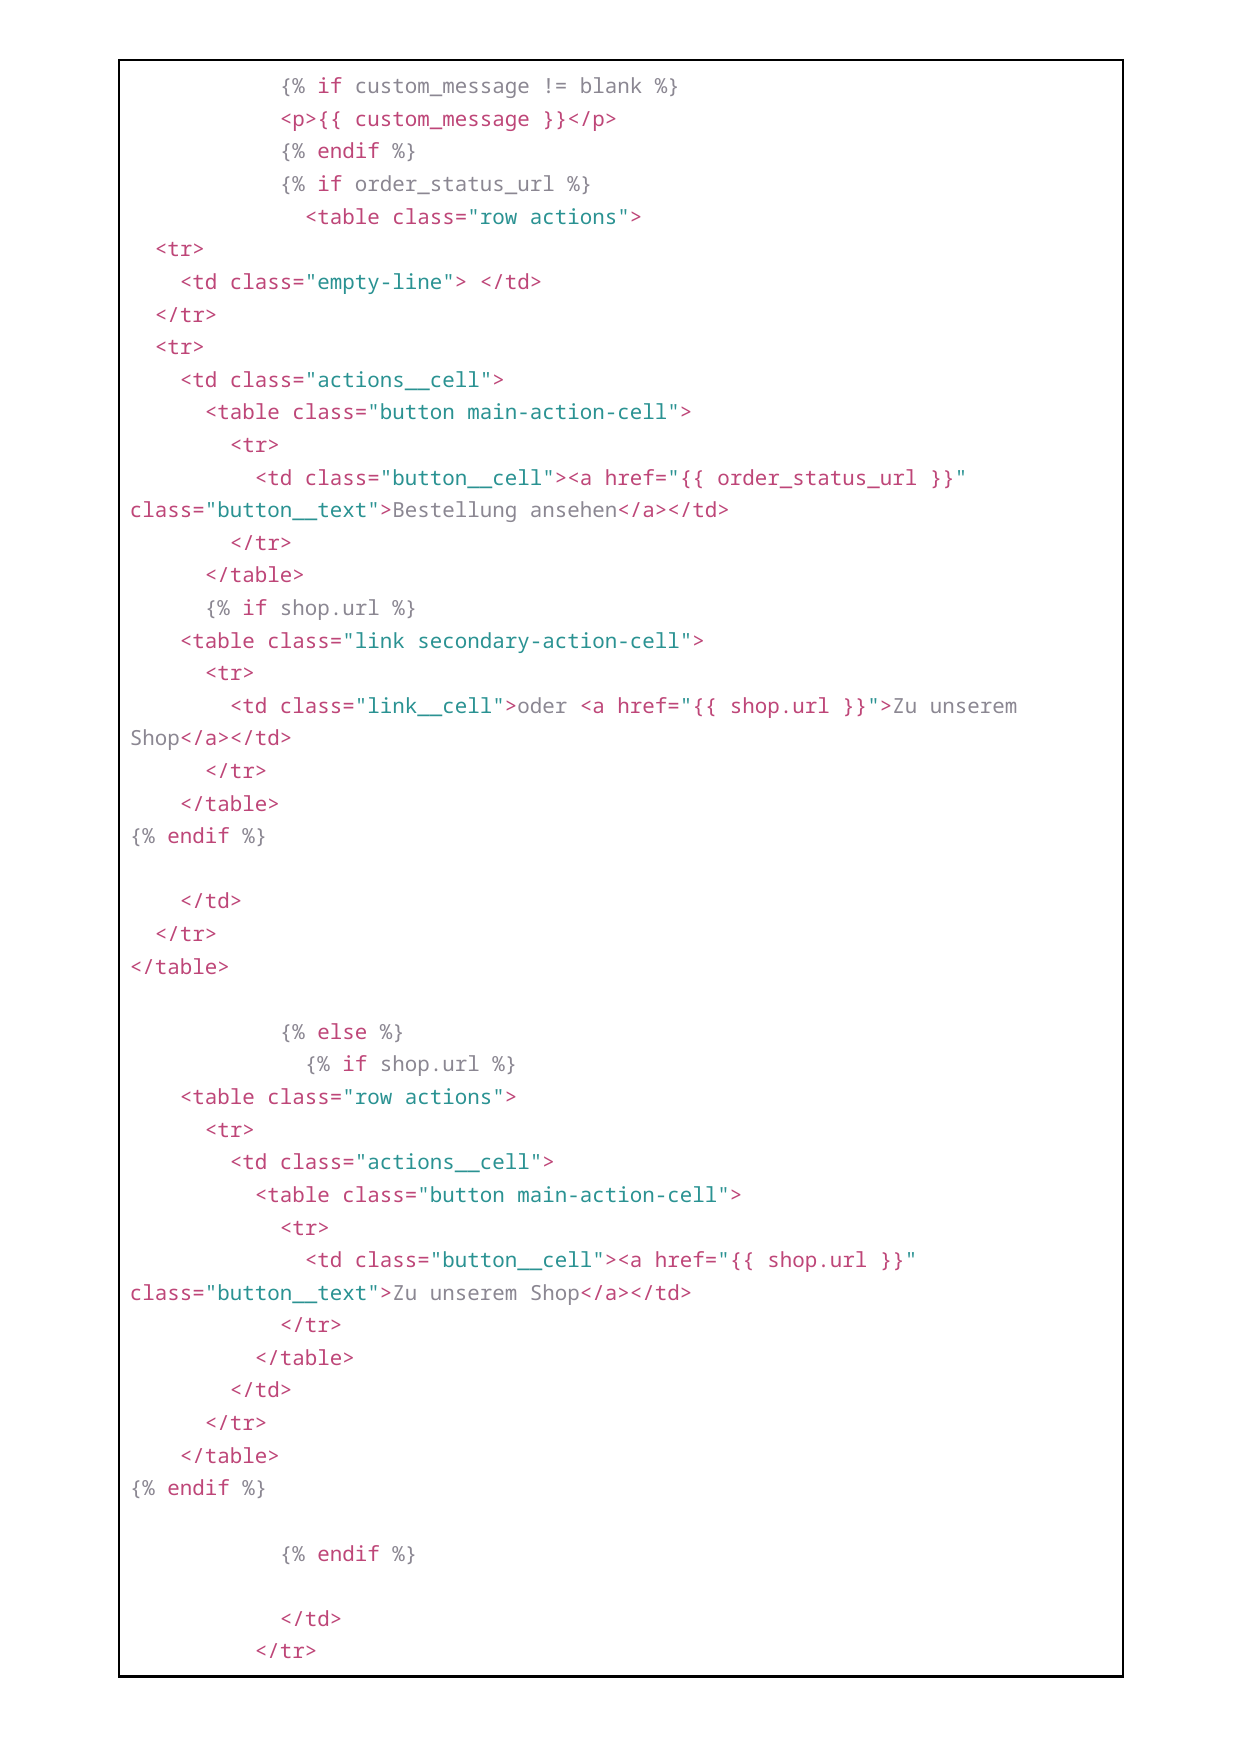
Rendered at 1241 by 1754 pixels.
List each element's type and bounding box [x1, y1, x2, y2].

table_cell [120, 61, 1122, 1675]
